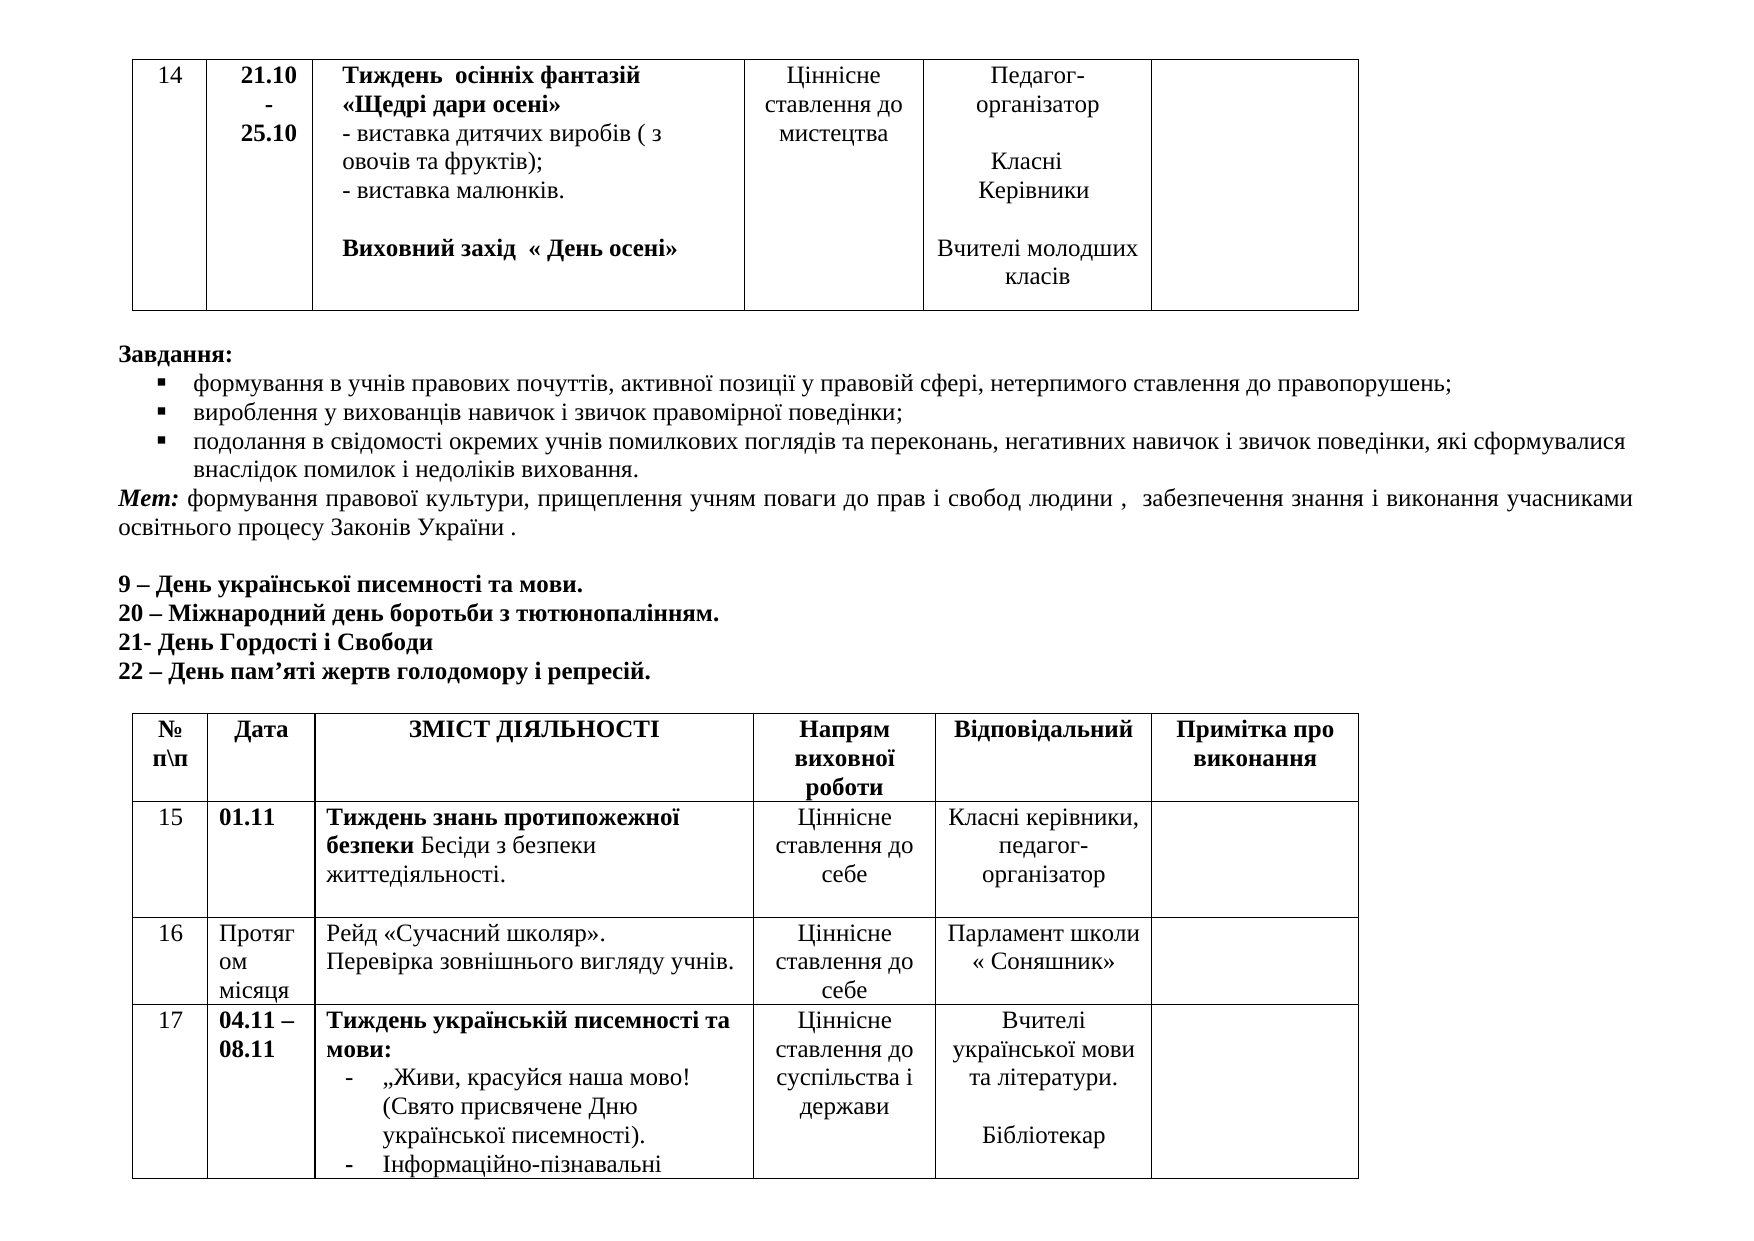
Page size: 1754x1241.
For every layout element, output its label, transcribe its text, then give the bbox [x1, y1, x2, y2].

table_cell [316, 1005, 753, 1177]
table_cell 21.10-25.10 [207, 60, 312, 310]
table_header Відповідальний [936, 714, 1151, 801]
table_cell 01.11 [208, 802, 314, 917]
table_cell 04.11 – 08.11 [208, 1005, 314, 1177]
list подолання в свідомості окремих учнів помилкових поглядів та переконань, негативних навичок і звичок поведінки, які сформувалися внаслідок помилок і недоліків виховання. [156, 426, 1636, 483]
text 22 – День пам’яті жертв голодомору і репресій. [118, 656, 1636, 684]
text 20 – Міжнародний день боротьби з тютюнопалінням. 21- День Гордості і Свободи [118, 598, 1636, 656]
table_cell Ціннісне ставлення до мистецтва [745, 60, 923, 310]
table_cell Парламент школи « Соняшник» [936, 918, 1151, 1004]
table_cell [1152, 802, 1358, 917]
list формування в учнів правових почуттів, активної позиції у правовій сфері, нетерпимого ставлення до правопорушень; [156, 368, 1636, 397]
table_cell 17 [133, 1005, 207, 1177]
text Мет: формування правової культури, прищеплення учням поваги до прав і свобод людини , забезпечення знання і виконання учасниками освітнього процесу Законів України . [118, 483, 1636, 541]
table_header № п\п [133, 714, 207, 801]
table_cell [1152, 1005, 1358, 1177]
table_cell Тиждень осінніх фантазій «Щедрі дари осені» - виставка дитячих виробів ( з овочів та фруктів); - виставка малюнків. Виховний захід « День осені» [313, 60, 744, 310]
table_cell Рейд «Сучасний школяр». Перевірка зовнішнього вигляду учнів. [316, 918, 753, 1004]
table_cell [1152, 60, 1358, 310]
table_cell Тиждень знань протипожежної безпеки Бесіди з безпеки життедіяльності. [316, 802, 753, 917]
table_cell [936, 1005, 1151, 1177]
list вироблення у вихованців навичок і звичок правомірної поведінки; [156, 397, 1636, 426]
text Завдання: [118, 339, 1636, 368]
table_cell Класні керівники, педагог-організатор [936, 802, 1151, 917]
table_cell Протягом місяця [208, 918, 314, 1004]
table_cell 14 [133, 60, 206, 310]
table_cell Педагог-організатор Класні Керівники Вчителі молодших класів [924, 60, 1151, 310]
table_header Напрям виховної роботи [754, 714, 935, 801]
table_cell 16 [133, 918, 207, 1004]
table_header Дата [208, 714, 314, 801]
table_cell Ціннісне ставлення до себе [754, 802, 935, 917]
table_cell Ціннісне ставлення до себе [754, 918, 935, 1004]
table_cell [754, 1005, 935, 1177]
table_cell 15 [133, 802, 207, 917]
table_cell [1152, 918, 1358, 1004]
table_header Примітка про виконання [1152, 714, 1358, 801]
table_header ЗМІСТ ДІЯЛЬНОСТІ [316, 714, 753, 801]
text 9 – День української писемності та мови. [118, 569, 1636, 598]
